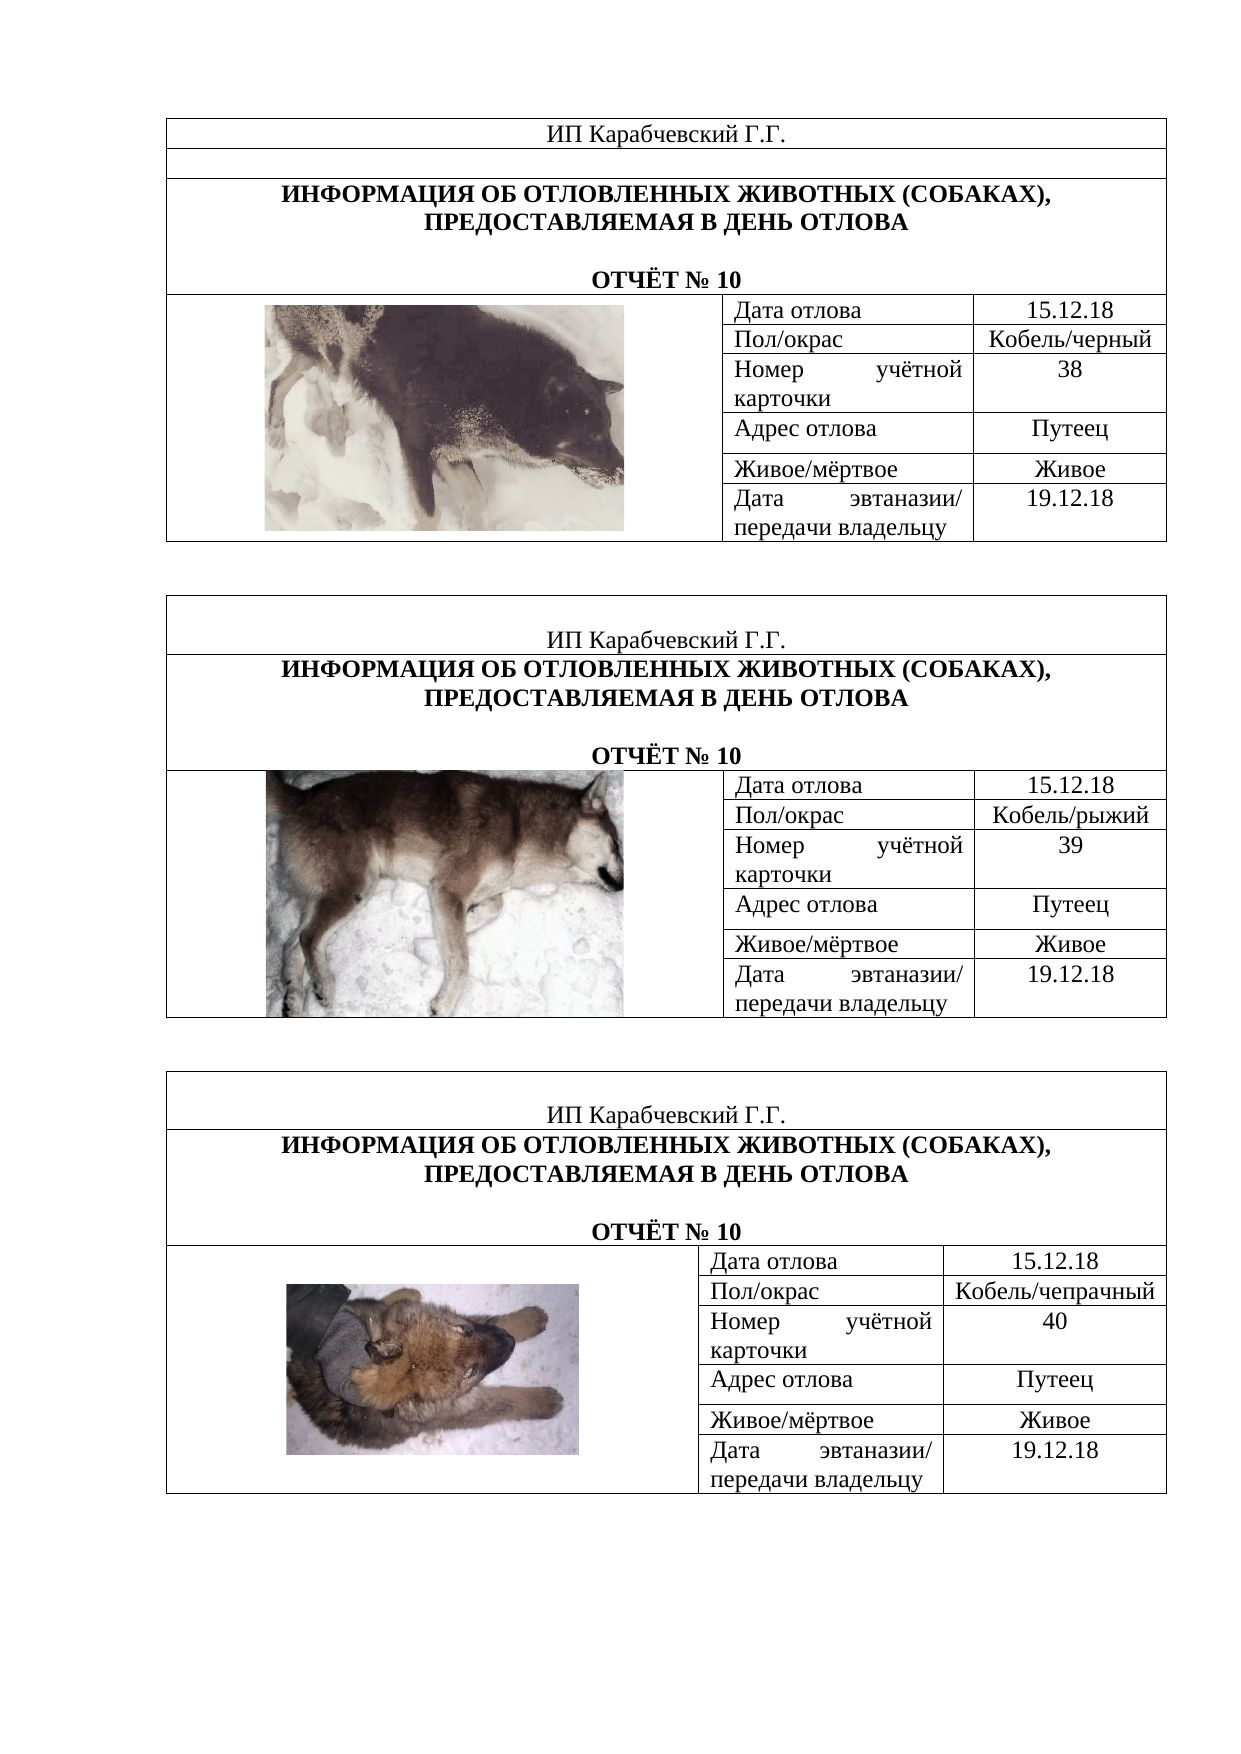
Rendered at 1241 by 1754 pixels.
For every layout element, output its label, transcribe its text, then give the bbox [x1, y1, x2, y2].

table_cell Живое [974, 454, 1166, 482]
table_cell [167, 771, 265, 1017]
table_cell Путеец [944, 1365, 1166, 1404]
table_cell Дата эвтаназии/ передачи владельцу [699, 1435, 943, 1493]
table_cell Путеец [975, 889, 1166, 928]
table_cell Живое [975, 930, 1166, 958]
table_cell ИНФОРМАЦИЯ ОБ ОТЛОВЛЕННЫХ ЖИВОТНЫХ (СОБАКАХ), ПРЕДОСТАВЛЯЕМАЯ В ДЕНЬ ОТЛОВА ОТЧЁТ № 10 [167, 655, 1166, 769]
table_cell Номер учётной карточки [723, 354, 973, 412]
table_cell Адрес отлова [724, 889, 974, 928]
table_cell 15.12.18 [975, 771, 1166, 799]
table_cell Живое/мёртвое [699, 1405, 943, 1434]
table_header ИП Карабчевский Г.Г. [167, 1072, 1166, 1129]
table_cell 19.12.18 [975, 959, 1166, 1017]
table_cell Живое/мёртвое [724, 930, 974, 958]
table_cell Кобель/черный [974, 325, 1166, 353]
table_cell Адрес отлова [699, 1365, 943, 1404]
table_cell 38 [974, 354, 1166, 412]
table_cell Кобель/рыжий [975, 800, 1166, 829]
picture [286, 1284, 579, 1455]
table_cell Живое [944, 1405, 1166, 1434]
table_cell [167, 295, 722, 541]
table_cell 15.12.18 [944, 1246, 1166, 1275]
table_cell [624, 771, 723, 1017]
table_cell Живое/мёртвое [723, 454, 973, 482]
table_cell Кобель/чепрачный [944, 1276, 1166, 1305]
picture [264, 305, 625, 531]
table_header ИП Карабчевский Г.Г. [167, 596, 1166, 653]
table_cell Пол/окрас [699, 1276, 943, 1305]
table_cell [167, 149, 1166, 178]
table_cell [167, 1246, 698, 1493]
table_cell Дата отлова [723, 295, 973, 323]
table_cell Дата отлова [699, 1246, 943, 1275]
table_cell Дата эвтаназии/ передачи владельцу [724, 959, 974, 1017]
table_cell 15.12.18 [974, 295, 1166, 323]
table_cell Пол/окрас [723, 325, 973, 353]
table_cell 19.12.18 [974, 484, 1166, 541]
table_cell Номер учётной карточки [724, 830, 974, 888]
table_cell Дата отлова [724, 771, 974, 799]
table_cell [167, 119, 1166, 148]
table_cell ИНФОРМАЦИЯ ОБ ОТЛОВЛЕННЫХ ЖИВОТНЫХ (СОБАКАХ), ПРЕДОСТАВЛЯЕМАЯ В ДЕНЬ ОТЛОВА ОТЧЁТ № 10 [167, 1130, 1166, 1245]
table_cell 39 [975, 830, 1166, 888]
table_cell Путеец [974, 413, 1166, 453]
table_cell Номер учётной карточки [699, 1306, 943, 1363]
table_cell ИНФОРМАЦИЯ ОБ ОТЛОВЛЕННЫХ ЖИВОТНЫХ (СОБАКАХ), ПРЕДОСТАВЛЯЕМАЯ В ДЕНЬ ОТЛОВА ОТЧЁТ № 10 [167, 179, 1166, 294]
table_cell Адрес отлова [723, 413, 973, 453]
table_cell Дата эвтаназии/ передачи владельцу [723, 484, 973, 541]
table_cell Пол/окрас [724, 800, 974, 829]
table_cell 40 [944, 1306, 1166, 1363]
picture [265, 770, 624, 1017]
table_cell 19.12.18 [944, 1435, 1166, 1493]
